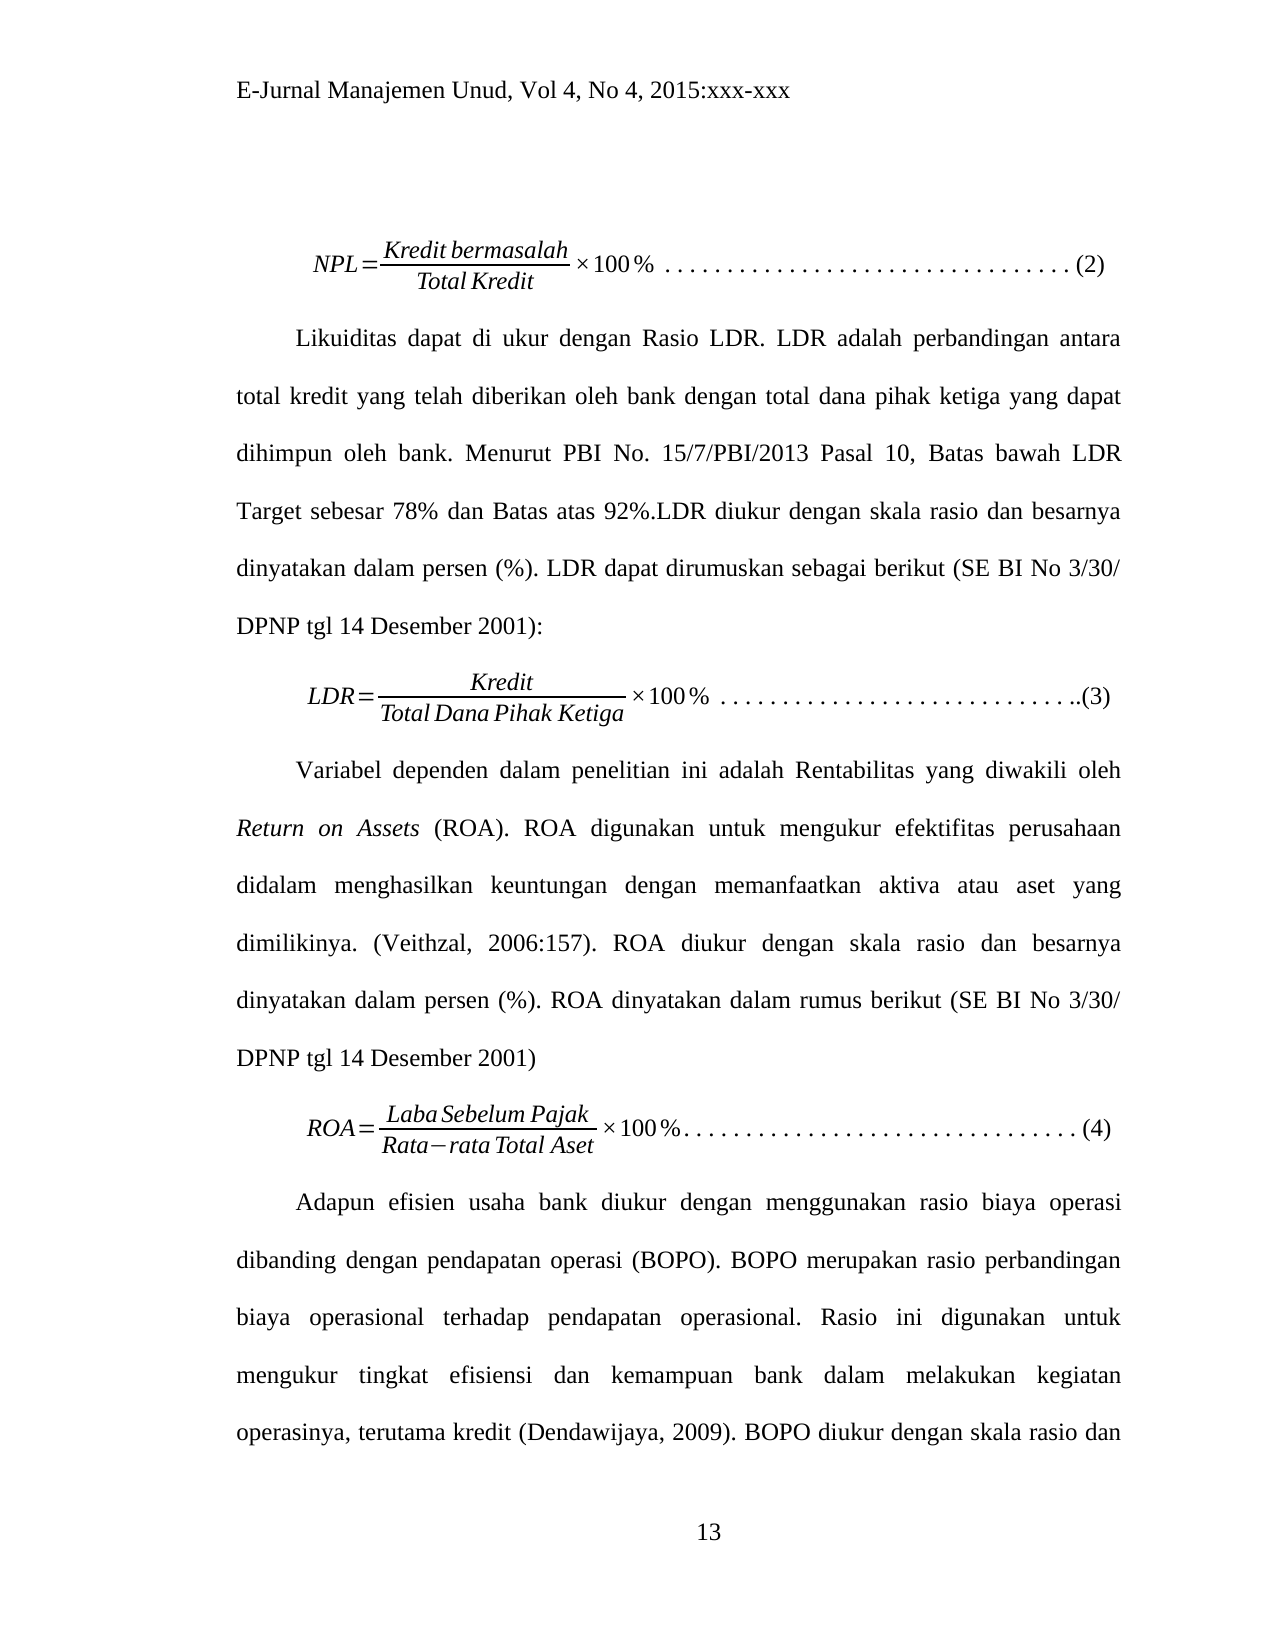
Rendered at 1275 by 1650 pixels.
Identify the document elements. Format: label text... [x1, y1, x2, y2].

text Variabel dependen dalam penelitian ini adalah Rentabilitas yang diwakili oleh Return on Assets (ROA). ROA digunakan untuk mengukur efektifitas perusahaan didalam menghasilkan keuntungan dengan memanfaatkan aktiva atau aset yang dimilikinya. (Veithzal, 2006:157). ROA diukur dengan skala rasio dan besarnya dinyatakan dalam persen (%). ROA dinyatakan dalam rumus berikut (SE BI No 3/30/ DPNP tgl 14 Desember 2001) [236, 755, 1122, 1071]
text Likuiditas dapat di ukur dengan Rasio LDR. LDR adalah perbandingan antara total kredit yang telah diberikan oleh bank dengan total dana pihak ketiga yang dapat dihimpun oleh bank. Menurut PBI No. 15/7/PBI/2013 Pasal 10, Batas bawah LDR Target sebesar 78% dan Batas atas 92%.LDR diukur dengan skala rasio dan besarnya dinyatakan dalam persen (%). LDR dapat dirumuskan sebagai berikut (SE BI No 3/30/ DPNP tgl 14 Desember 2001): [236, 323, 1122, 639]
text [236, 1187, 1122, 1446]
